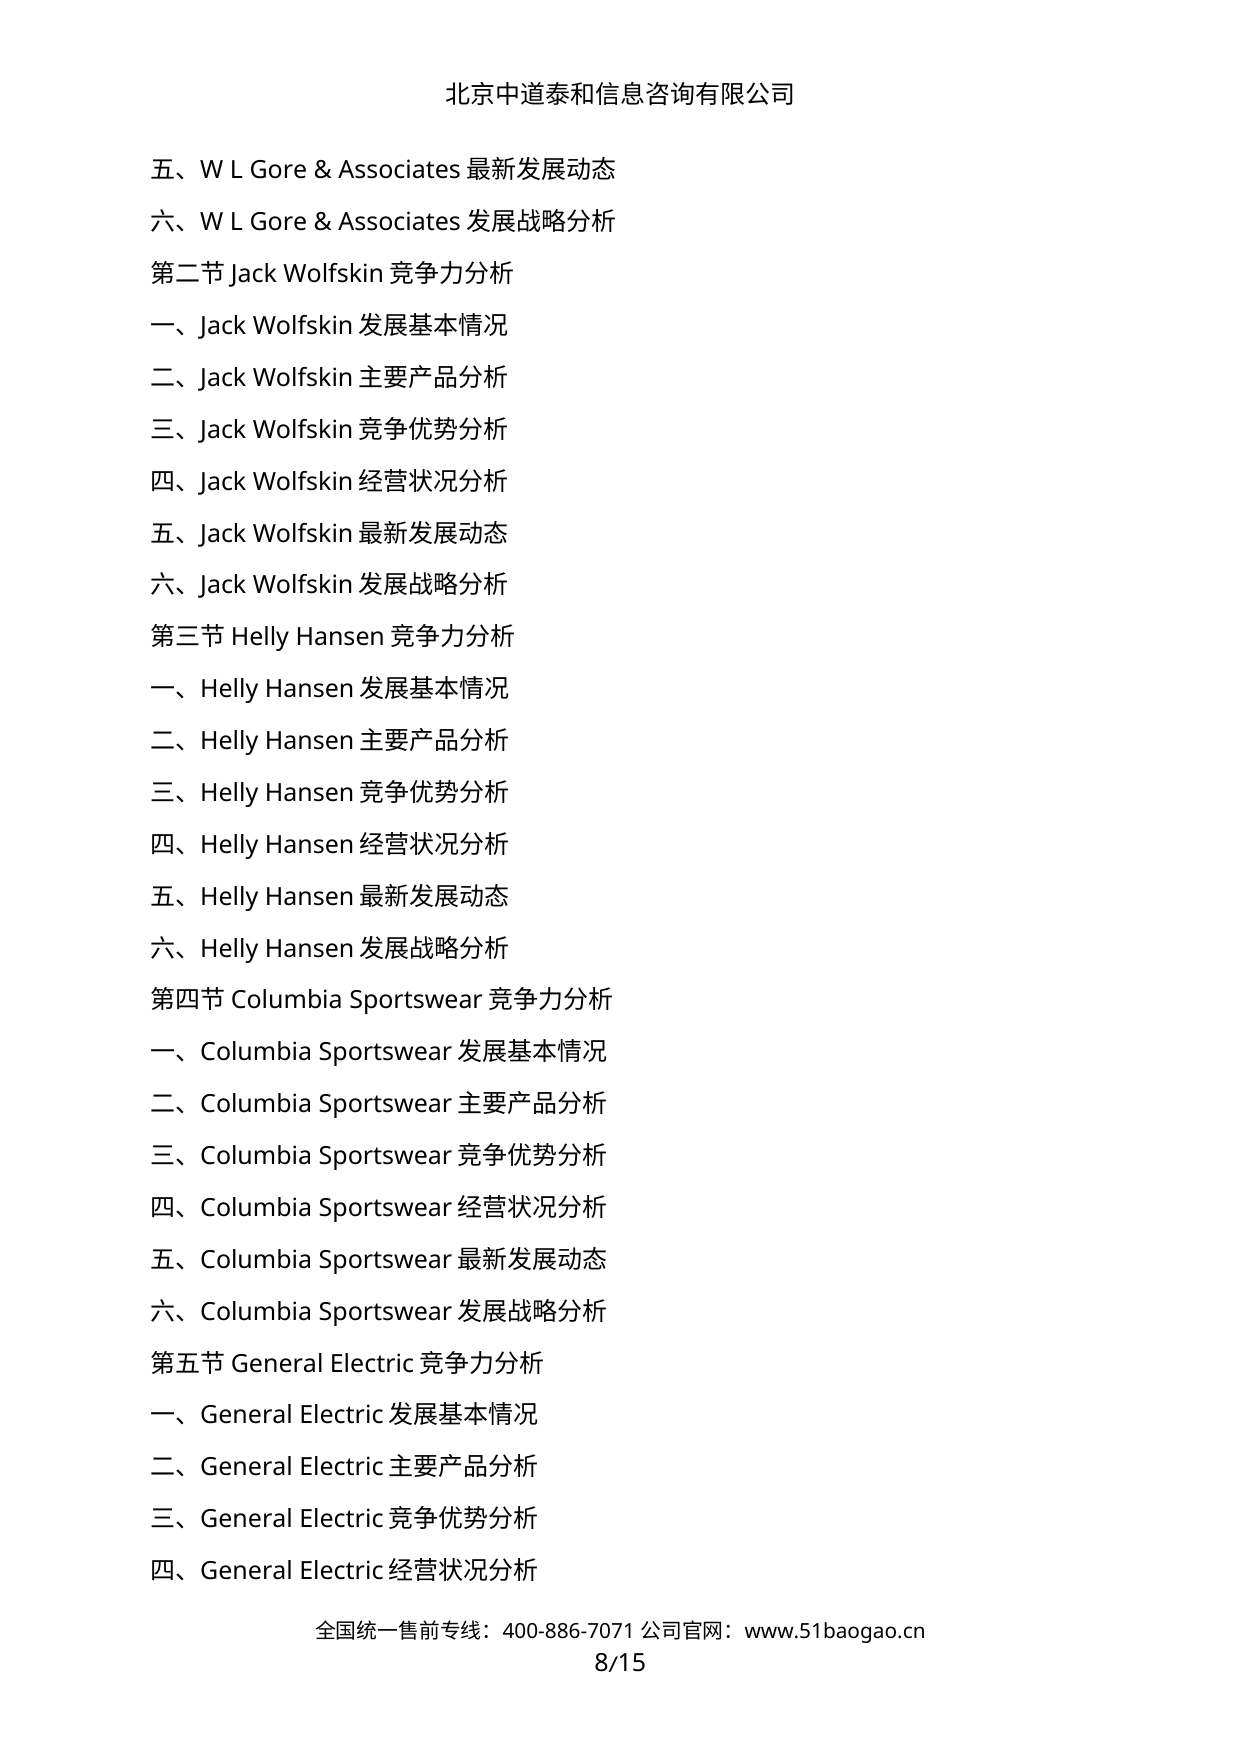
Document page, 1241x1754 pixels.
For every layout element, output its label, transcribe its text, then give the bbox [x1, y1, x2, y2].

text 第五节 General Electric竞争力分析 [150, 1343, 1090, 1379]
text 四、General Electric经营状况分析 [150, 1551, 1090, 1587]
text 三、General Electric竞争优势分析 [150, 1499, 1090, 1535]
text 六、Columbia Sportswear发展战略分析 [150, 1291, 1090, 1327]
text 二、Columbia Sportswear主要产品分析 [150, 1084, 1090, 1120]
text 三、Jack Wolfskin竞争优势分析 [150, 409, 1090, 446]
text 四、Helly Hansen经营状况分析 [150, 824, 1090, 861]
text 二、Jack Wolfskin主要产品分析 [150, 357, 1090, 394]
text 六、Helly Hansen发展战略分析 [150, 928, 1090, 964]
text 二、General Electric主要产品分析 [150, 1447, 1090, 1483]
text 五、Helly Hansen最新发展动态 [150, 876, 1090, 912]
text 三、Helly Hansen竞争优势分析 [150, 772, 1090, 809]
text 第二节 Jack Wolfskin竞争力分析 [150, 254, 1090, 290]
text 五、Columbia Sportswear最新发展动态 [150, 1239, 1090, 1276]
text 一、Columbia Sportswear发展基本情况 [150, 1032, 1090, 1068]
text 一、Helly Hansen发展基本情况 [150, 669, 1090, 705]
text 第三节 Helly Hansen竞争力分析 [150, 617, 1090, 653]
text 三、Columbia Sportswear竞争优势分析 [150, 1136, 1090, 1172]
text 一、General Electric发展基本情况 [150, 1395, 1090, 1431]
text 四、Jack Wolfskin经营状况分析 [150, 461, 1090, 497]
text 二、Helly Hansen主要产品分析 [150, 721, 1090, 757]
text 六、Jack Wolfskin发展战略分析 [150, 565, 1090, 601]
text 第四节 Columbia Sportswear竞争力分析 [150, 980, 1090, 1016]
text 六、W L Gore & Associates发展战略分析 [150, 202, 1090, 238]
text 四、Columbia Sportswear经营状况分析 [150, 1187, 1090, 1224]
text 五、W L Gore & Associates最新发展动态 [150, 150, 1090, 186]
text 五、Jack Wolfskin最新发展动态 [150, 513, 1090, 549]
text 一、Jack Wolfskin发展基本情况 [150, 306, 1090, 342]
